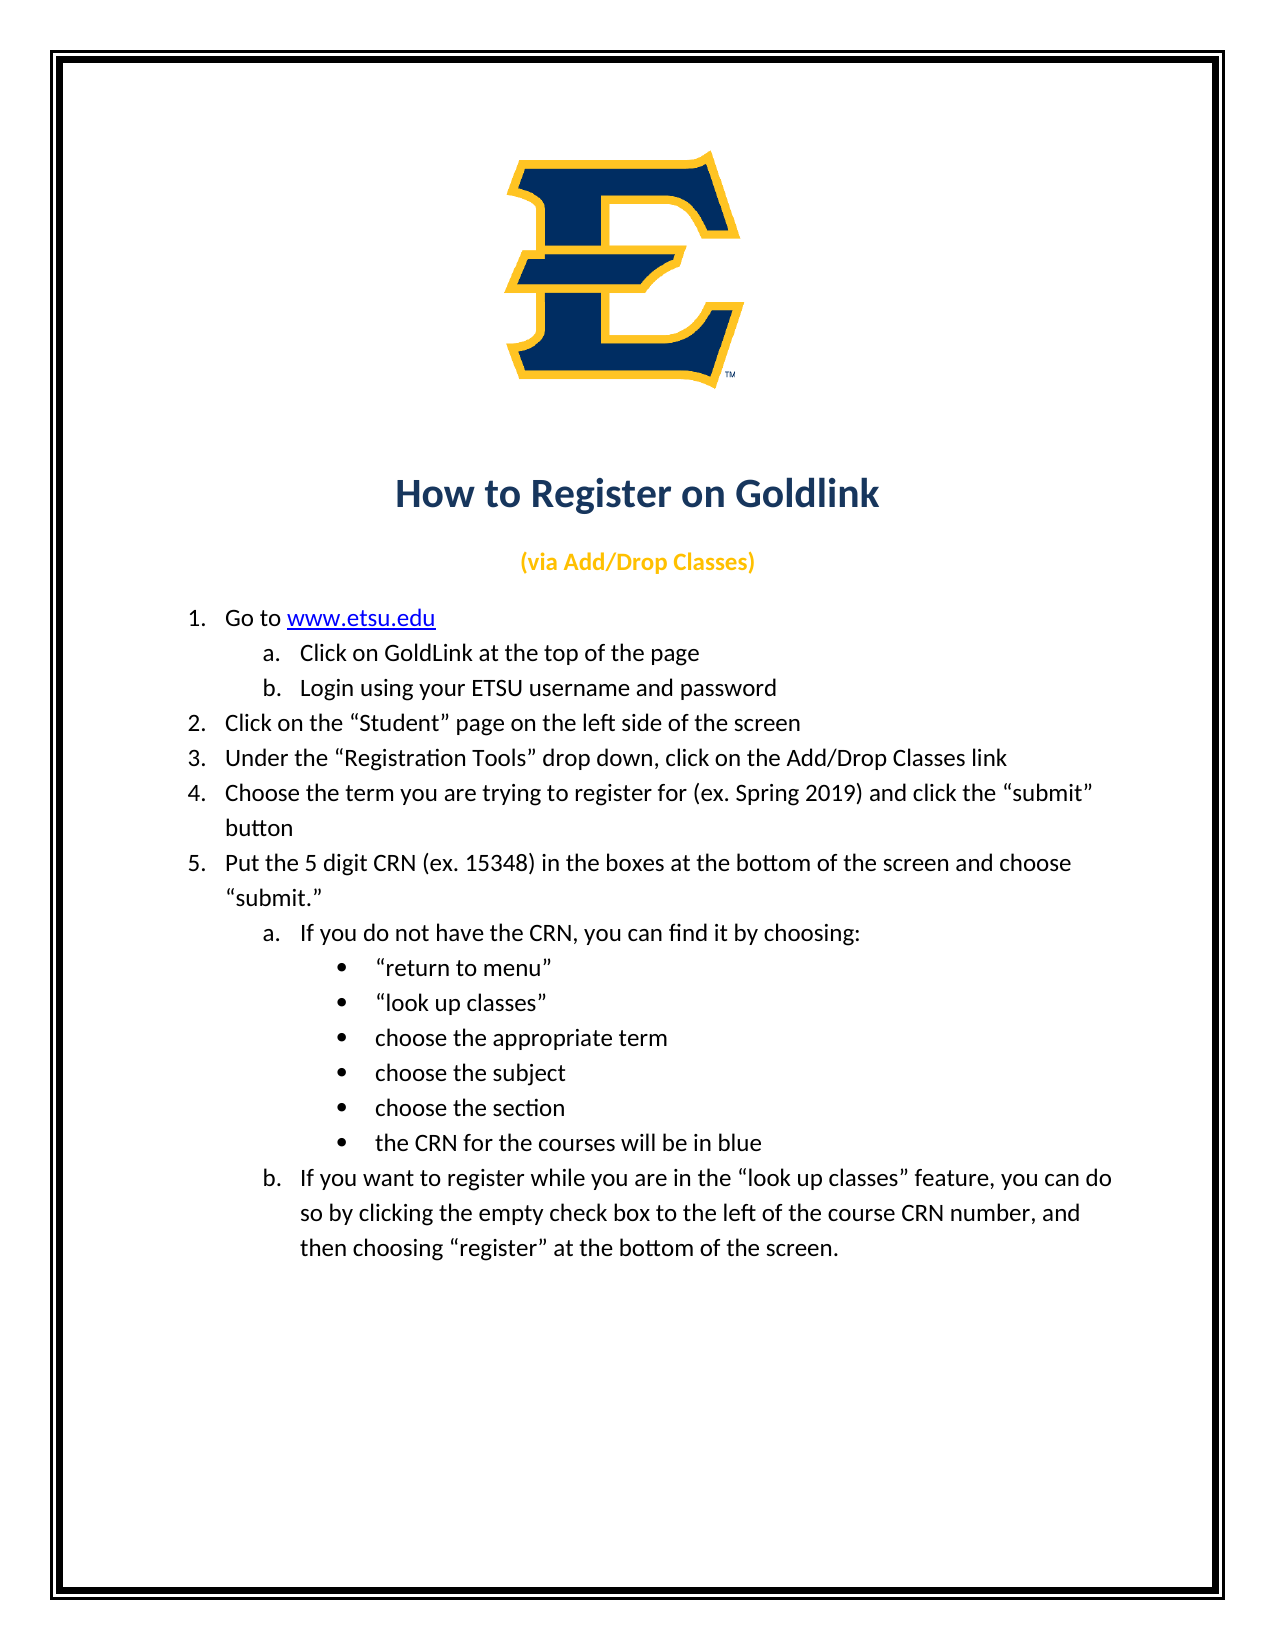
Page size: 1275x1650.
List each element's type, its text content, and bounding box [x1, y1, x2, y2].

picture [503, 150, 745, 390]
list “look up classes” [337, 987, 1125, 1018]
list Go to www.etsu.edu [187, 602, 1125, 633]
list Click on the “Student” page on the left side of the screen [187, 707, 1125, 738]
list If you want to register while you are in the “look up classes” feature, you can do so by clicking the empty check box to the left of the course CRN number, and then choosing “register” at the bottom of the screen. [262, 1162, 1125, 1263]
list If you do not have the CRN, you can find it by choosing: [262, 917, 1125, 948]
list Click on GoldLink at the top of the page [262, 637, 1125, 668]
list choose the section [337, 1092, 1125, 1123]
list Put the 5 digit CRN (ex. 15348) in the boxes at the bottom of the screen and choose “submit.” [187, 847, 1125, 913]
list choose the appropriate term [337, 1022, 1125, 1053]
list choose the subject [337, 1057, 1125, 1088]
text (via Add/Drop Classes) [150, 546, 1125, 577]
text How to Register on Goldlink [150, 467, 1125, 518]
list Under the “Registration Tools” drop down, click on the Add/Drop Classes link [187, 742, 1125, 773]
list Login using your ETSU username and password [262, 672, 1125, 703]
list the CRN for the courses will be in blue [337, 1127, 1125, 1158]
list “return to menu” [337, 952, 1125, 983]
list Choose the term you are trying to register for (ex. Spring 2019) and click the “submit” button [187, 777, 1125, 843]
